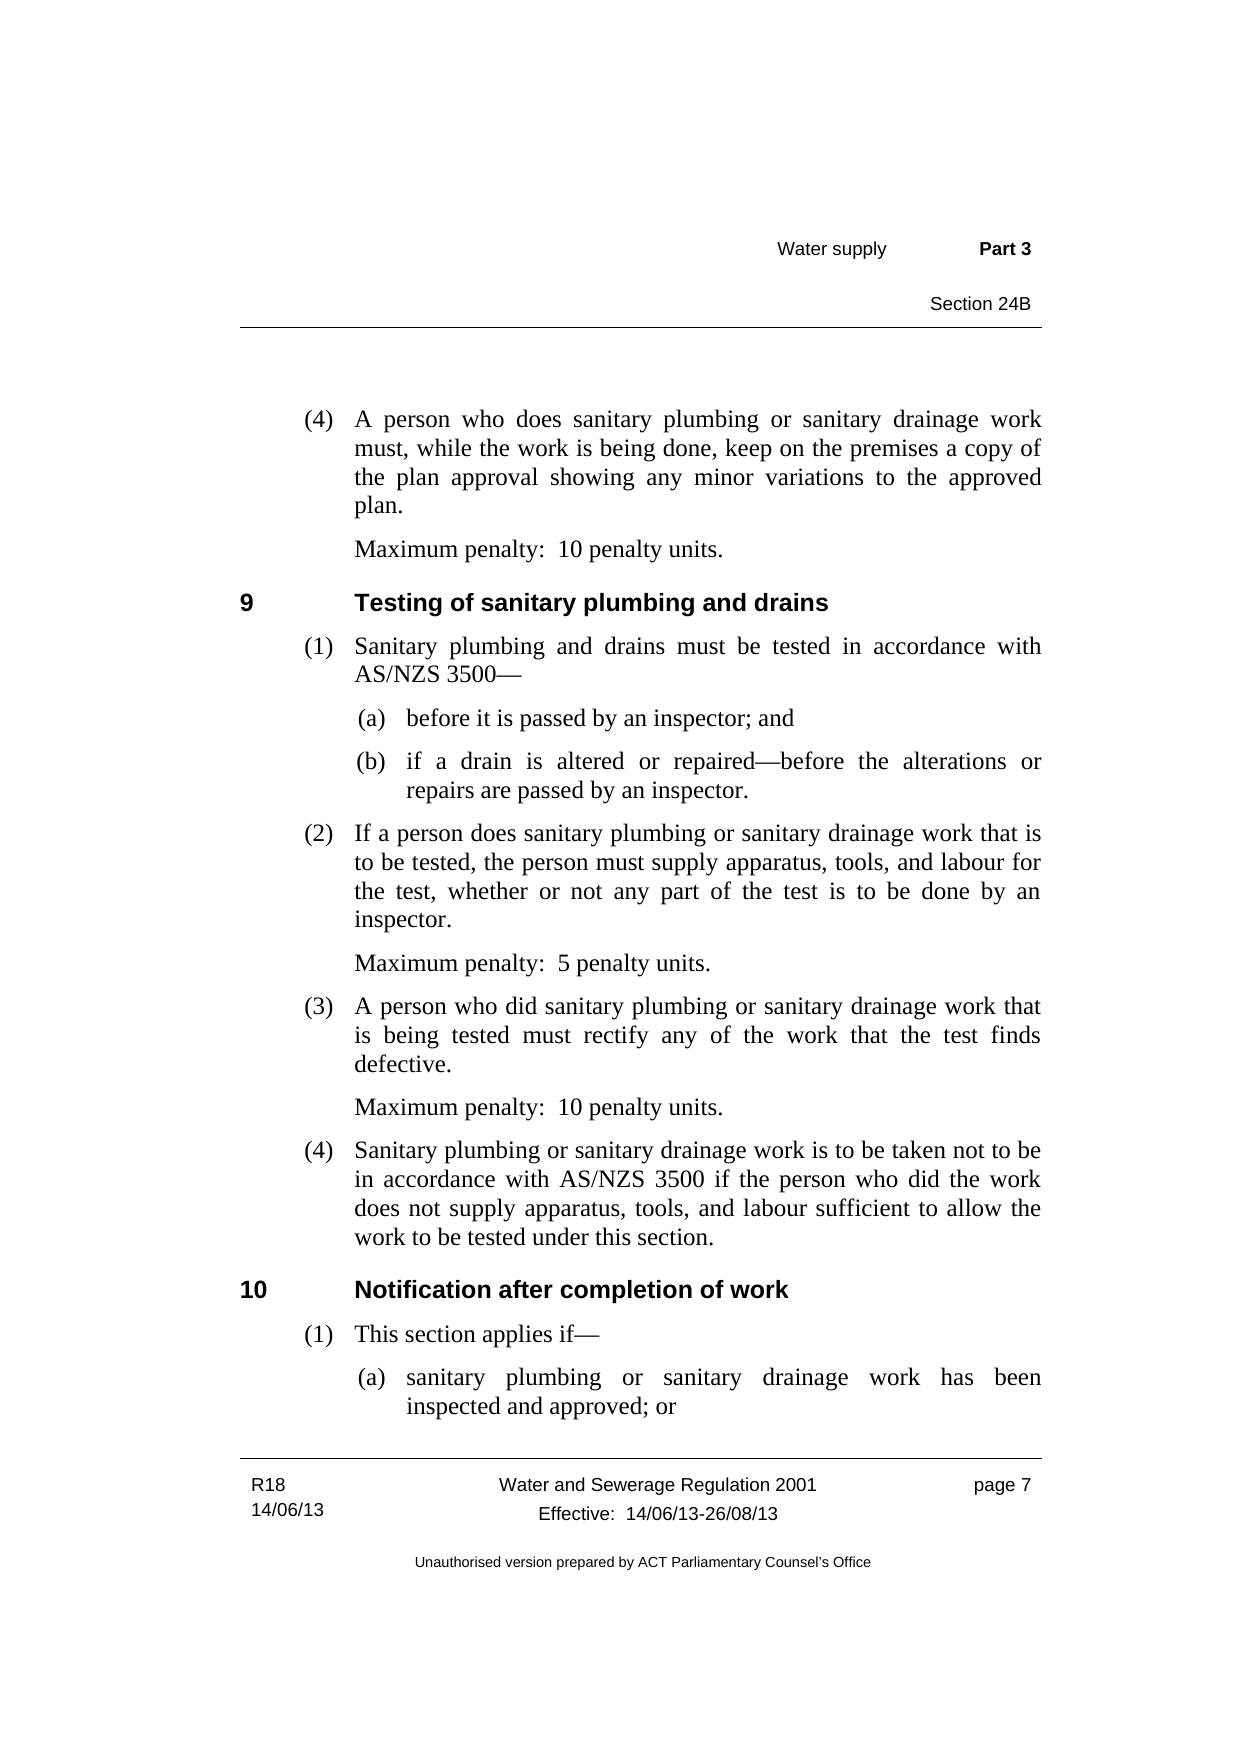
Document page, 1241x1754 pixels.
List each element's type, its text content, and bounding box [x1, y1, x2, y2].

text 10 Notification after completion of work [239, 1275, 1042, 1304]
text (a) sanitary plumbing or sanitary drainage work has been inspected and approved; or [239, 1362, 1042, 1419]
text (4) A person who does sanitary plumbing or sanitary drainage work must, while the work is being done, keep on the premises a copy of the plan approval showing any minor variations to the approved plan. [239, 404, 1042, 519]
text (2) If a person does sanitary plumbing or sanitary drainage work that is to be tested, the person must supply apparatus, tools, and labour for the test, whether or not any part of the test is to be done by an inspector. [239, 818, 1042, 933]
text (a) before it is passed by an inspector; and [239, 703, 1042, 732]
text Maximum penalty: 10 penalty units. [354, 534, 1042, 562]
text 9 Testing of sanitary plumbing and drains [239, 587, 1042, 616]
text (1) Sanitary plumbing and drains must be tested in accordance with AS/NZS 3500— [239, 631, 1042, 688]
text (1) This section applies if— [239, 1319, 1042, 1347]
text (3) A person who did sanitary plumbing or sanitary drainage work that is being tested must rectify any of the work that the test finds defective. [239, 991, 1042, 1077]
text Maximum penalty: 10 penalty units. [354, 1092, 1042, 1121]
text (4) Sanitary plumbing or sanitary drainage work is to be taken not to be in accordance with AS/NZS 3500 if the person who did the work does not supply apparatus, tools, and labour sufficient to allow the work to be tested under this section. [239, 1135, 1042, 1250]
text (b) if a drain is altered or repaired—before the alterations or repairs are passed by an inspector. [239, 746, 1042, 804]
text Maximum penalty: 5 penalty units. [354, 948, 1042, 977]
